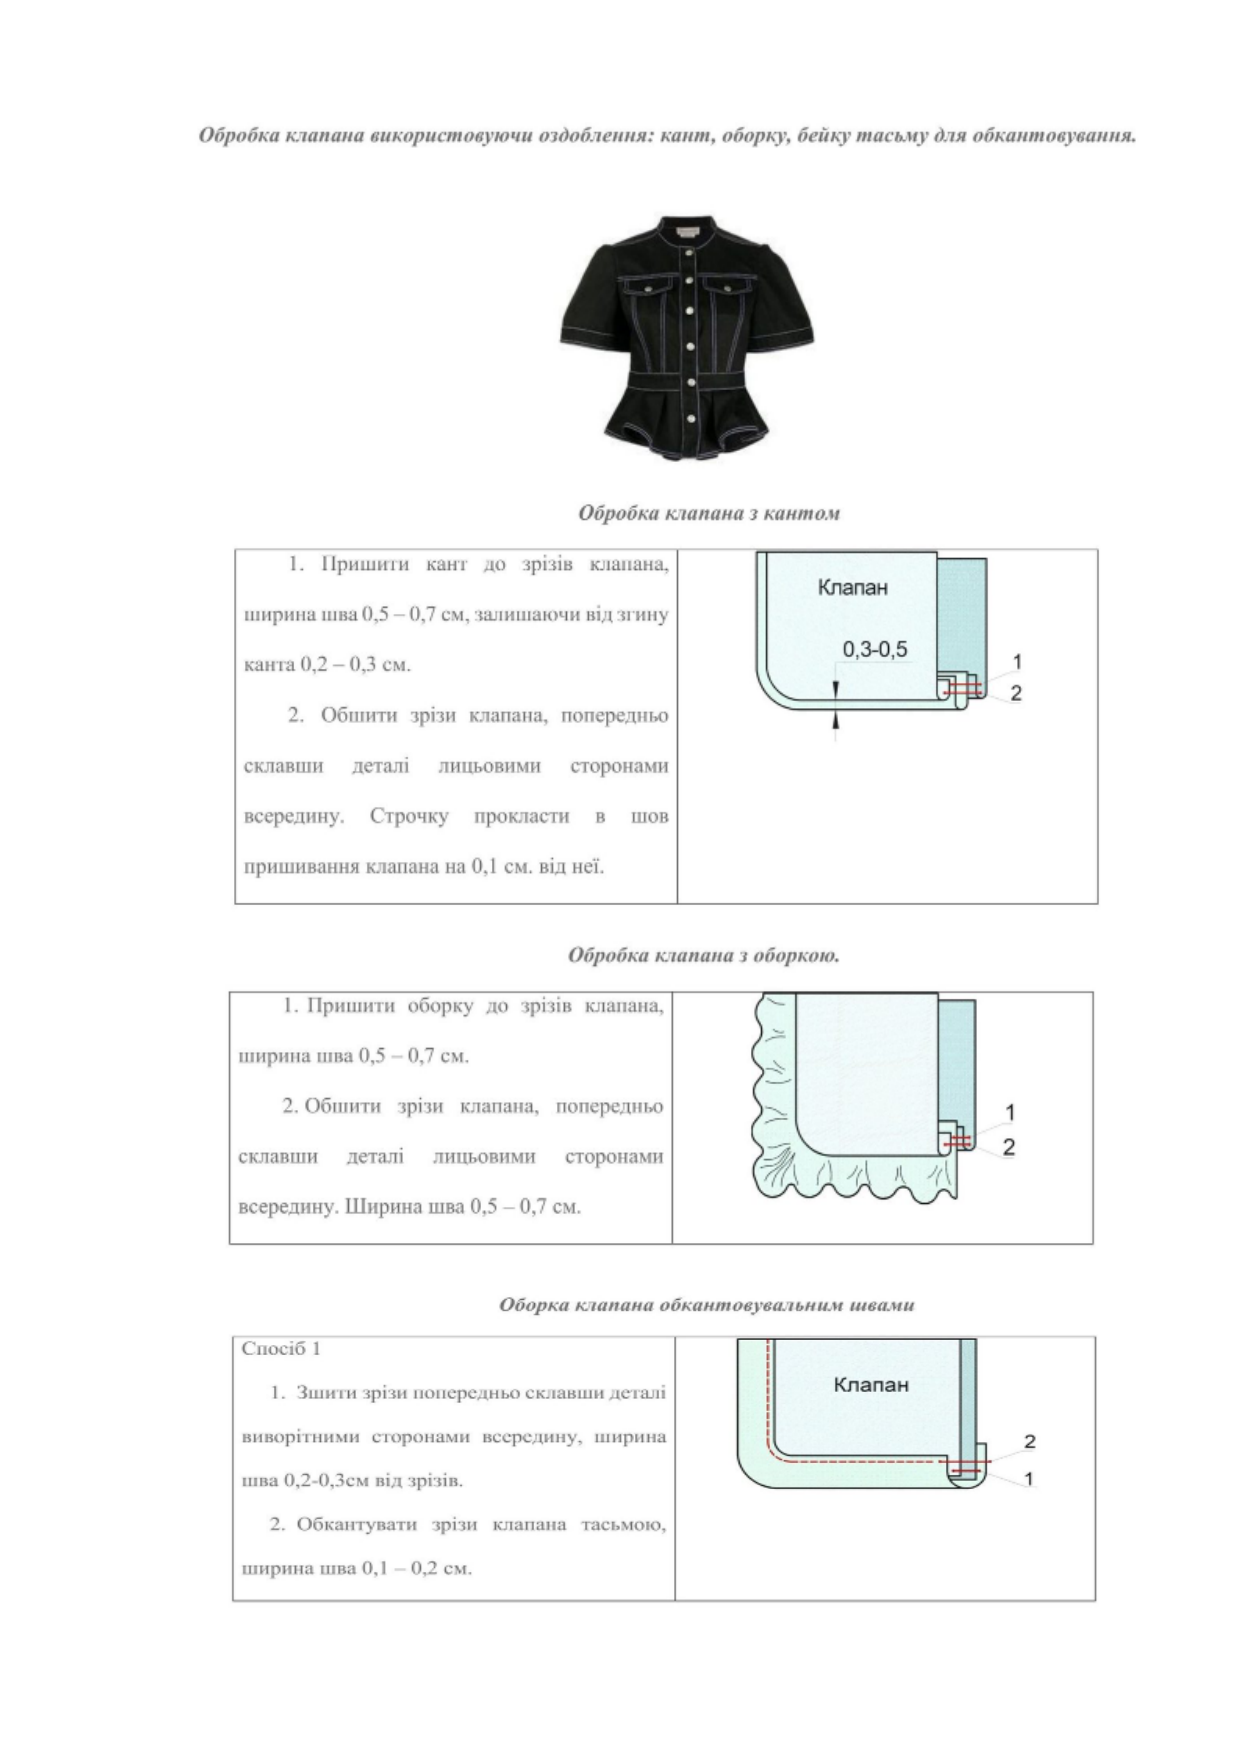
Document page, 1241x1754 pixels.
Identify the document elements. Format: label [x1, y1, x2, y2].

picture [216, 940, 1113, 1264]
picture [223, 1288, 1106, 1608]
picture [187, 118, 1142, 476]
picture [219, 501, 1110, 916]
